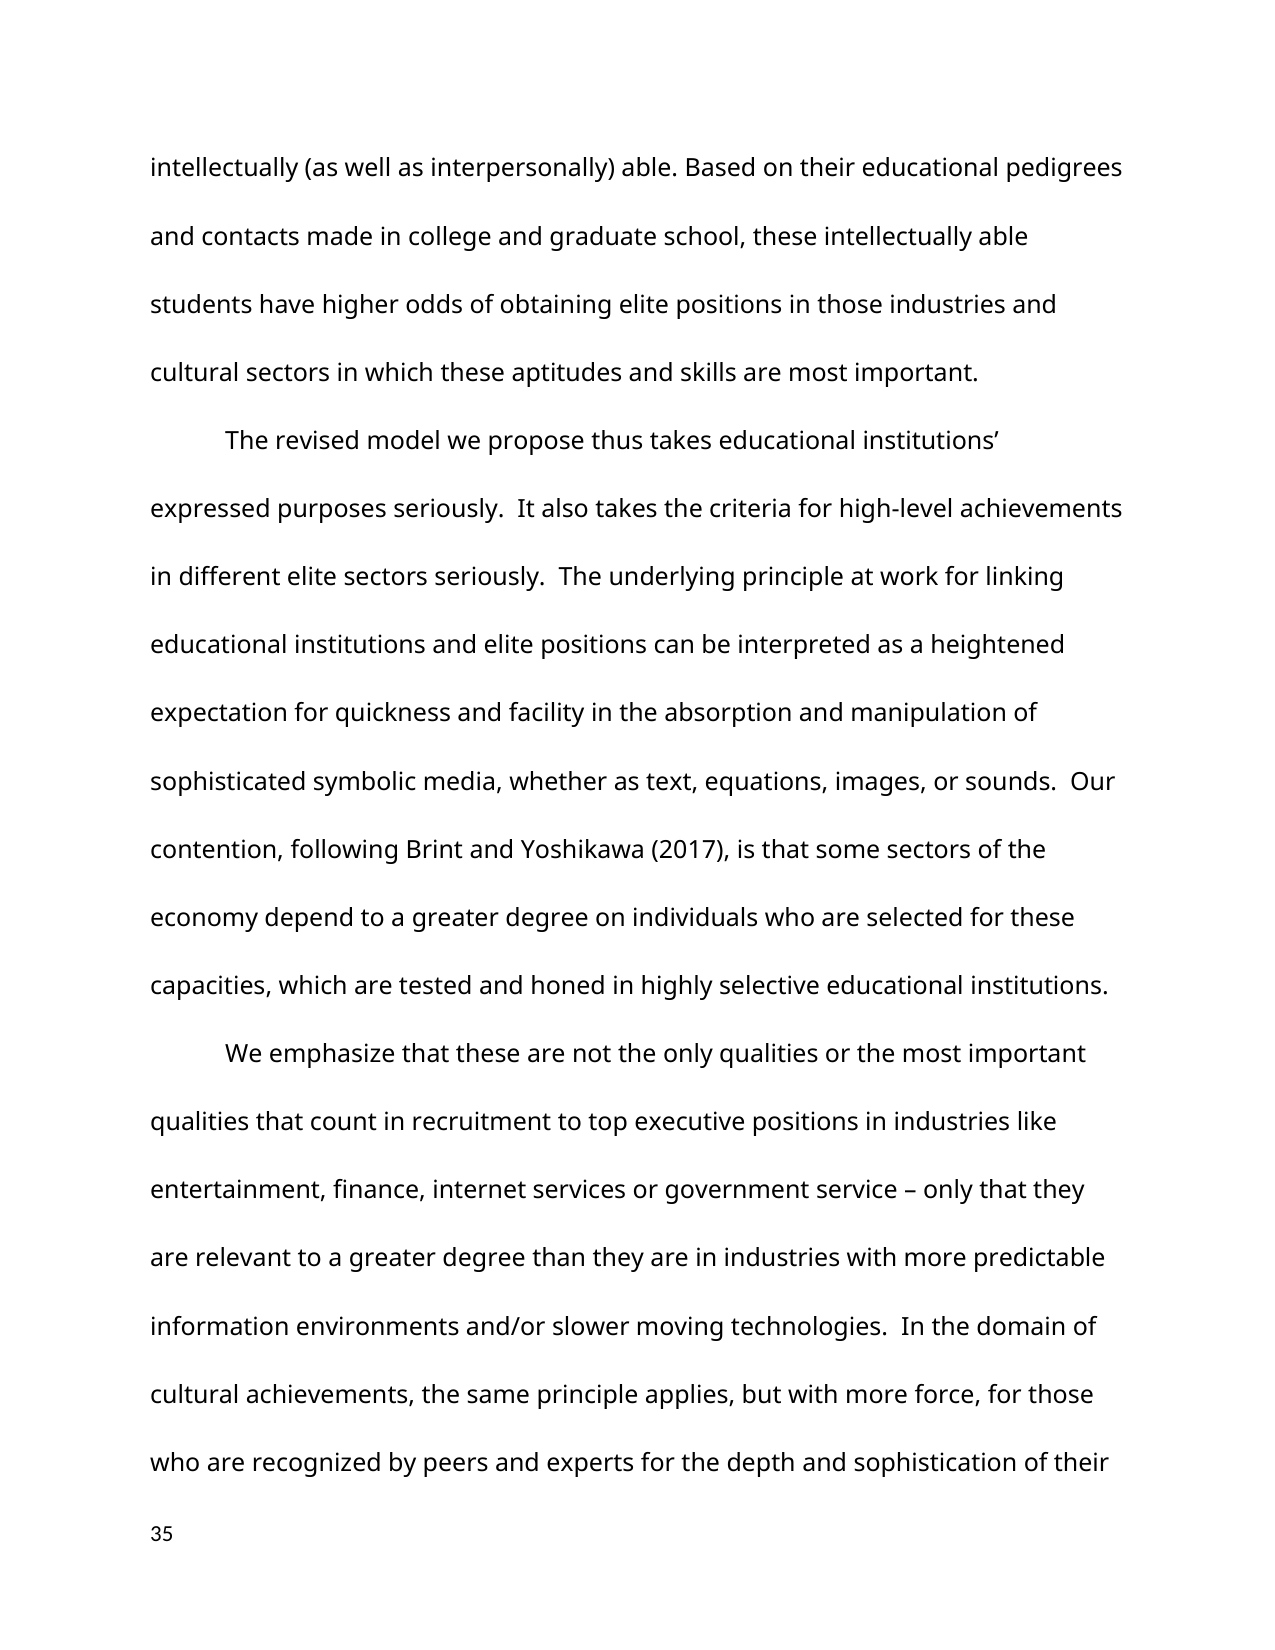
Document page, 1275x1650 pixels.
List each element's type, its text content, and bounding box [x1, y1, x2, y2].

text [150, 1036, 1125, 1478]
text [150, 150, 1125, 388]
text The revised model we propose thus takes educational institutions’ expressed purposes seriously. It also takes the criteria for high-level achievements in different elite sectors seriously. The underlying principle at work for linking educational institutions and elite positions can be interpreted as a heightened expectation for quickness and facility in the absorption and manipulation of sophisticated symbolic media, whether as text, equations, images, or sounds. Our contention, following Brint and Yoshikawa (2017), is that some sectors of the economy depend to a greater degree on individuals who are selected for these capacities, which are tested and honed in highly selective educational institutions. [150, 422, 1125, 1002]
